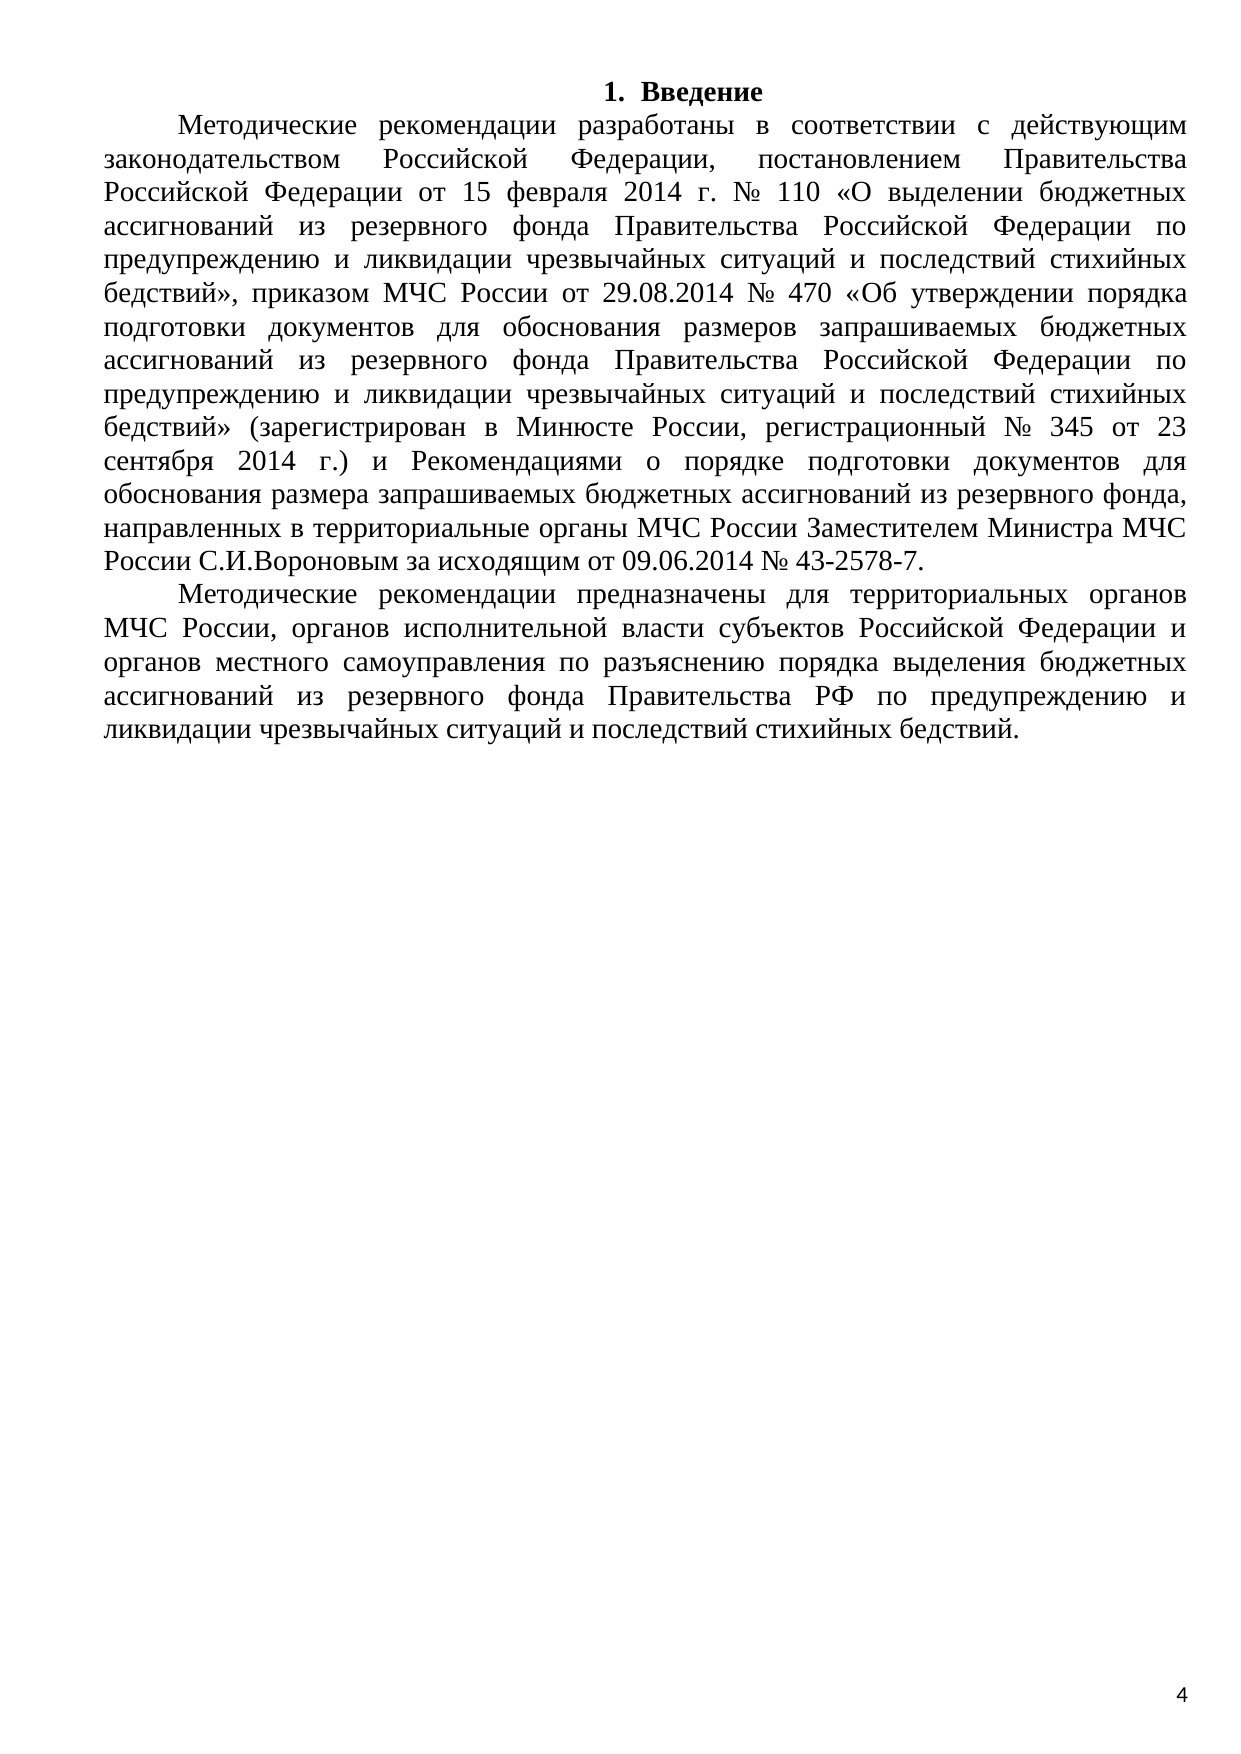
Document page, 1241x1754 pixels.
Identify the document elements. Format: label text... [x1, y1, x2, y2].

text Методические рекомендации предназначены для территориальных органов МЧС России, органов исполнительной власти субъектов Российской Федерации и органов местного самоуправления по разъяснению порядка выделения бюджетных ассигнований из резервного фонда Правительства РФ по предупреждению и ликвидации чрезвычайных ситуаций и последствий стихийных бедствий. [103, 577, 1188, 746]
text Методические рекомендации разработаны в соответствии с действующим законодательством Российской Федерации, постановлением Правительства Российской Федерации от 15 февраля . № 110 «О выделении бюджетных ассигнований из резервного фонда Правительства Российской Федерации по предупреждению и ликвидации чрезвычайных ситуаций и последствий стихийных бедствий», приказом МЧС России от 29.08.2014 № 470 «Об утверждении порядка подготовки документов для обоснования размеров запрашиваемых бюджетных ассигнований из резервного фонда Правительства Российской Федерации по предупреждению и ликвидации чрезвычайных ситуаций и последствий стихийных бедствий» (зарегистрирован в Минюсте России, регистрационный № 345 от 23 сентября .) и Рекомендациями о порядке подготовки документов для обоснования размера запрашиваемых бюджетных ассигнований из резервного фонда, направленных в территориальные органы МЧС России Заместителем Министра МЧС России С.И.Вороновым за исходящим от 09.06.2014 № 43-2578-7. [103, 107, 1188, 577]
list Введение [178, 74, 1188, 107]
